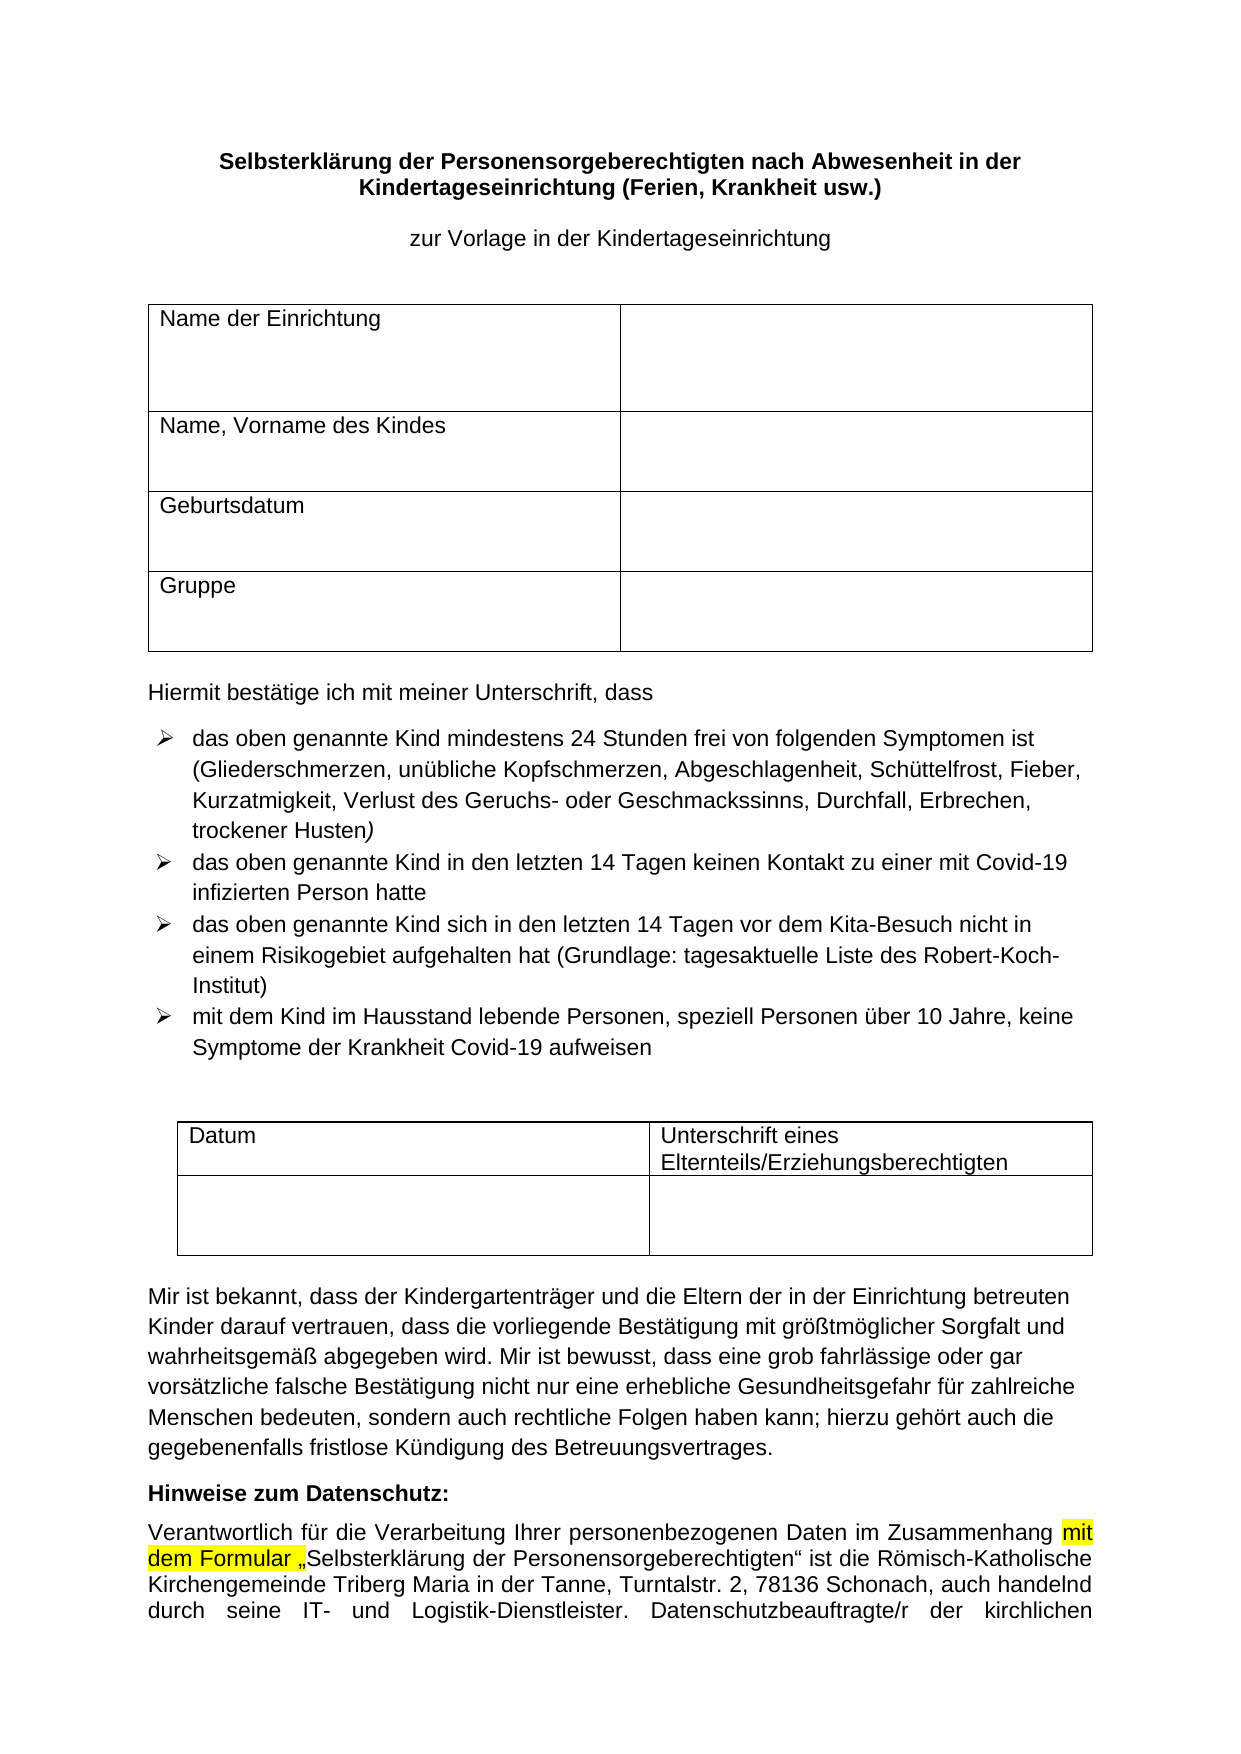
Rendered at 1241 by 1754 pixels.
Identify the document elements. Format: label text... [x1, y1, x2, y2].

table_header Unterschrift eines Elternteils/Erziehungsberechtigten [650, 1123, 1092, 1175]
table_cell [621, 492, 1092, 571]
list das oben genannte Kind in den letzten 14 Tagen keinen Kontakt zu einer mit Covid‐19 infizierten Person hatte [154, 848, 1093, 906]
table_cell [621, 572, 1092, 651]
table_cell Geburtsdatum [149, 492, 620, 571]
text Hiermit bestätige ich mit meiner Unterschrift, dass [148, 678, 1093, 705]
text zur Vorlage in der Kindertageseinrichtung [148, 225, 1093, 252]
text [148, 1519, 1093, 1623]
table_header Name der Einrichtung [149, 305, 620, 411]
table_cell Gruppe [149, 572, 620, 651]
text Selbsterklärung der Personensorgeberechtigten nach Abwesenheit in der Kindertageseinrichtung (Ferien, Krankheit usw.) [148, 148, 1093, 200]
table_cell [178, 1176, 649, 1255]
list das oben genannte Kind sich in den letzten 14 Tagen vor dem Kita‐Besuch nicht in einem Risikogebiet aufgehalten hat (Grundlage: tagesaktuelle Liste des Robert‐Koch‐Institut) [154, 909, 1093, 999]
table_cell [650, 1176, 1092, 1255]
table_cell Name, Vorname des Kindes [149, 412, 620, 491]
list das oben genannte Kind mindestens 24 Stunden frei von folgenden Symptomen ist (Gliederschmerzen, unübliche Kopfschmerzen, Abgeschlagenheit, Schüttelfrost, Fieber, Kurzatmigkeit, Verlust des Geruchs‐ oder Geschmackssinns, Durchfall, Erbrechen, trockener Husten) [154, 725, 1093, 844]
table_header [621, 305, 1092, 411]
text Mir ist bekannt, dass der Kindergartenträger und die Eltern der in der Einrichtung betreuten Kinder darauf vertrauen, dass die vorliegende Bestätigung mit größtmöglicher Sorgfalt und wahrheitsgemäß abgegeben wird. Mir ist bewusst, dass eine grob fahrlässige oder gar vorsätzliche falsche Bestätigung nicht nur eine erhebliche Gesundheitsgefahr für zahlreiche Menschen bedeuten, sondern auch rechtliche Folgen haben kann; hierzu gehört auch die gegebenenfalls fristlose Kündigung des Betreuungsvertrages. [148, 1283, 1093, 1460]
text Hinweise zum Datenschutz: [148, 1481, 1093, 1507]
table_header Datum [178, 1123, 649, 1175]
list mit dem Kind im Hausstand lebende Personen, speziell Personen über 10 Jahre, keine Symptome der Krankheit Covid‐19 aufweisen [154, 1003, 1093, 1061]
table_cell [621, 412, 1092, 491]
